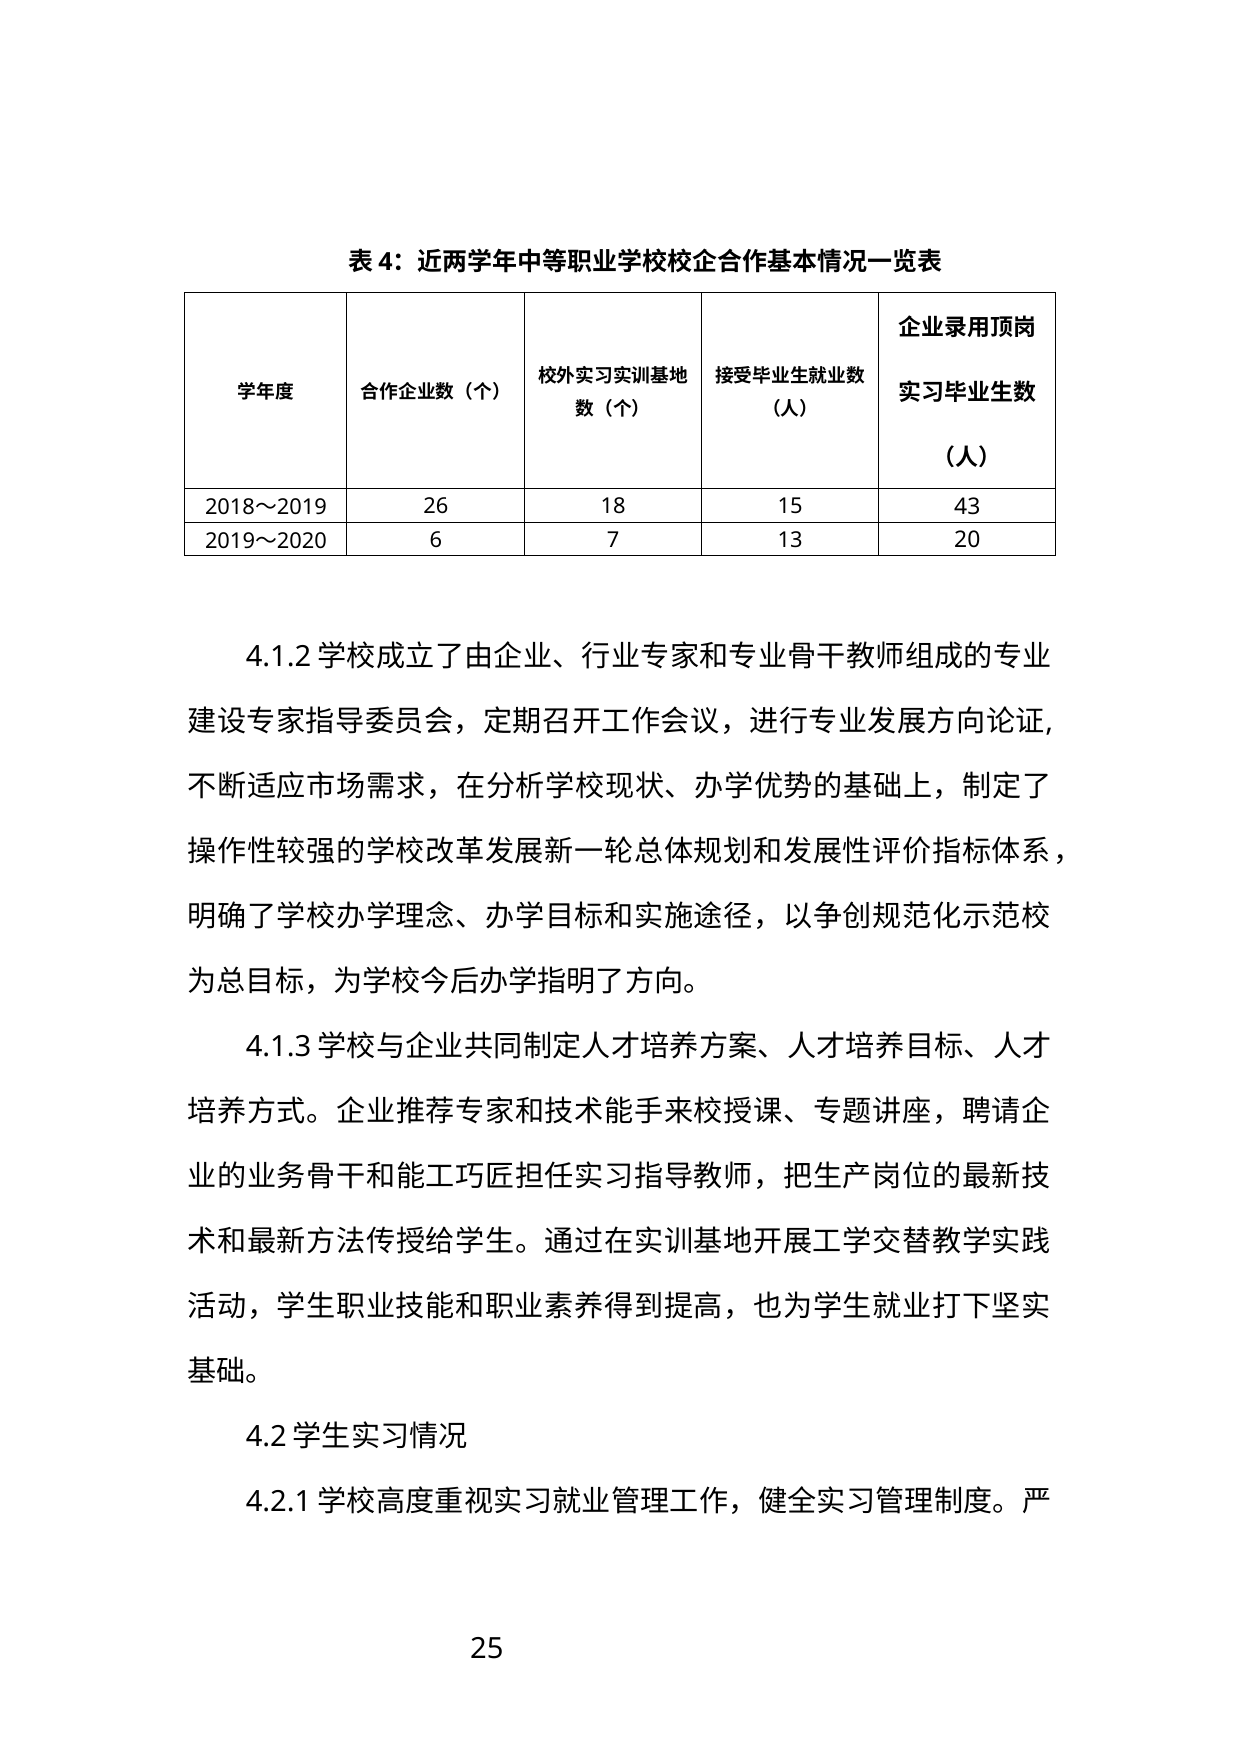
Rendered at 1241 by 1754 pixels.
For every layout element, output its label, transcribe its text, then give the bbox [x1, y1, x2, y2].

table_cell 6 [347, 523, 524, 555]
table_cell 2019～2020 [185, 523, 346, 555]
table_cell 7 [525, 523, 701, 555]
table_cell 43 [879, 489, 1055, 522]
text 表4：近两学年中等职业学校校企合作基本情况一览表 [187, 227, 1053, 292]
subtitle 4.2学生实习情况 [187, 1401, 1053, 1466]
table_cell 18 [525, 489, 701, 522]
text 4.1.3学校与企业共同制定人才培养方案、人才培养目标、人才培养方式。企业推荐专家和技术能手来校授课、专题讲座，聘请企业的业务骨干和能工巧匠担任实习指导教师，把生产岗位的最新技术和最新方法传授给学生。通过在实训基地开展工学交替教学实践活动，学生职业技能和职业素养得到提高，也为学生就业打下坚实基础。 [187, 1011, 1053, 1401]
table_cell 15 [702, 489, 878, 522]
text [187, 1466, 1053, 1531]
table_header 企业录用顶岗实习毕业生数（人） [879, 293, 1055, 488]
table_header 校外实习实训基地数（个） [525, 293, 701, 488]
table_cell 26 [347, 489, 524, 522]
table_header 合作企业数（个） [347, 293, 524, 488]
table_cell 2018～2019 [185, 489, 346, 522]
text 4.1.2学校成立了由企业、行业专家和专业骨干教师组成的专业建设专家指导委员会，定期召开工作会议，进行专业发展方向论证,不断适应市场需求，在分析学校现状、办学优势的基础上，制定了操作性较强的学校改革发展新一轮总体规划和发展性评价指标体系，明确了学校办学理念、办学目标和实施途径，以争创规范化示范校为总目标，为学校今后办学指明了方向。 [187, 621, 1053, 1011]
table_header 学年度 [185, 293, 346, 488]
table_cell 20 [879, 523, 1055, 555]
table_cell 13 [702, 523, 878, 555]
table_header 接受毕业生就业数（人） [702, 293, 878, 488]
